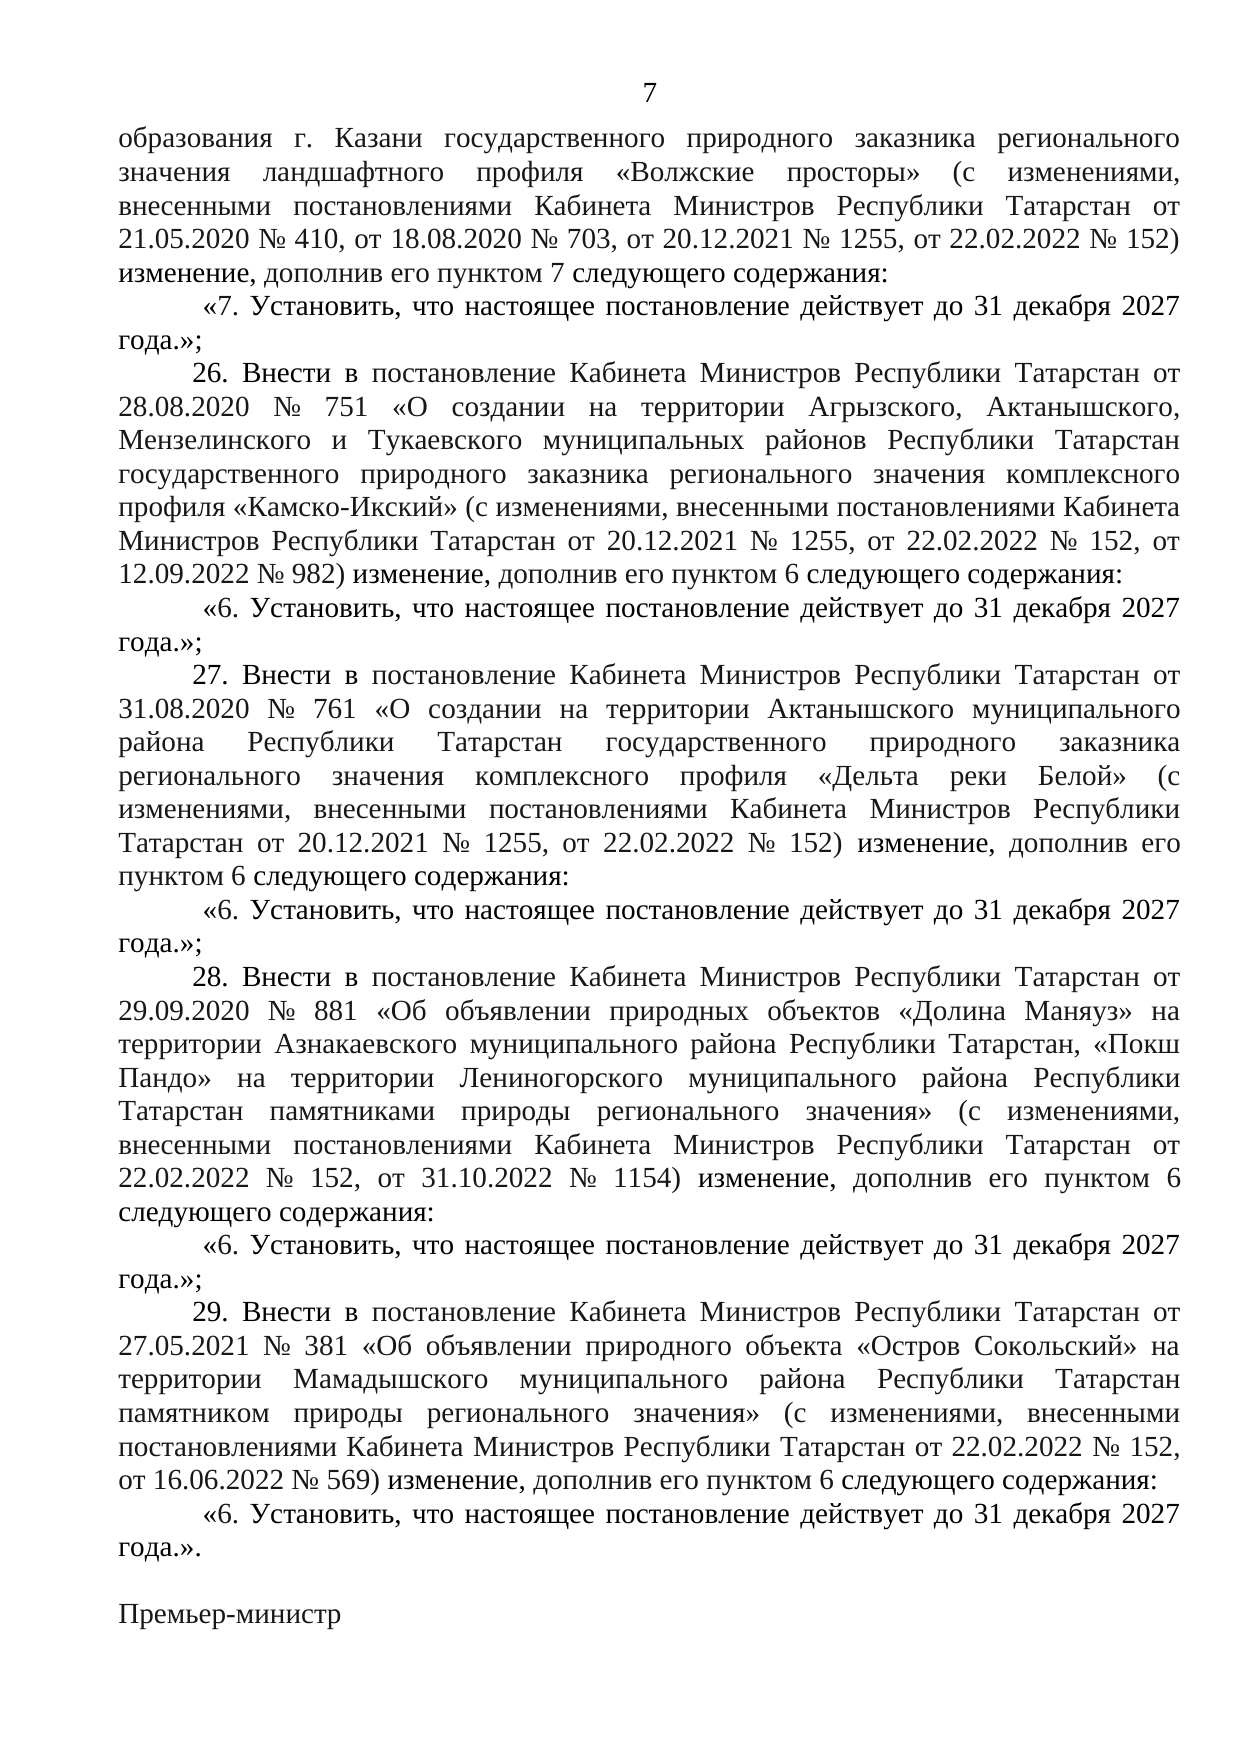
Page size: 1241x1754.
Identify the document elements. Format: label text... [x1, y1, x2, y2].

text 29. Внести в постановление Кабинета Министров Республики Татарстан от 27.05.2021 № 381 «Об объявлении природного объекта «Остров Сокольский» на территории Мамадышского муниципального района Республики Татарстан памятником природы регионального значения» (с изменениями, внесенными постановлениями Кабинета Министров Республики Татарстан от 22.02.2022 № 152, от 16.06.2022 № 569) изменение, дополнив его пунктом 6 следующего содержания: [118, 1294, 1181, 1496]
text «6. Установить, что настоящее постановление действует до 31 декабря 2027 года.»; [118, 892, 1181, 959]
text «6. Установить, что настоящее постановление действует до 31 декабря 2027 года.». [118, 1496, 1181, 1563]
text Премьер-министр [118, 1596, 1181, 1630]
text «6. Установить, что настоящее постановление действует до 31 декабря 2027 года.»; [118, 1227, 1181, 1294]
text «6. Установить, что настоящее постановление действует до 31 декабря 2027 года.»; [118, 590, 1181, 657]
text 28. Внести в постановление Кабинета Министров Республики Татарстан от 29.09.2020 № 881 «Об объявлении природных объектов «Долина Маняуз» на территории Азнакаевского муниципального района Республики Татарстан, «Покш Пандо» на территории Лениногорского муниципального района Республики Татарстан памятниками природы регионального значения» (с изменениями, внесенными постановлениями Кабинета Министров Республики Татарстан от 22.02.2022 № 152, от 31.10.2022 № 1154) изменение, дополнив его пунктом 6 следующего содержания: [118, 959, 1181, 1227]
text «7. Установить, что настоящее постановление действует до 31 декабря 2027 года.»; [118, 288, 1181, 355]
text 26. Внести в постановление Кабинета Министров Республики Татарстан от 28.08.2020 № 751 «О создании на территории Агрызского, Актанышского, Мензелинского и Тукаевского муниципальных районов Республики Татарстан государственного природного заказника регионального значения комплексного профиля «Камско-Икский» (с изменениями, внесенными постановлениями Кабинета Министров Республики Татарстан от 20.12.2021 № 1255, от 22.02.2022 № 152, от 12.09.2022 № 982) изменение, дополнив его пунктом 6 следующего содержания: [118, 355, 1181, 590]
text 27. Внести в постановление Кабинета Министров Республики Татарстан от 31.08.2020 № 761 «О создании на территории Актанышского муниципального района Республики Татарстан государственного природного заказника регионального значения комплексного профиля «Дельта реки Белой» (с изменениями, внесенными постановлениями Кабинета Министров Республики Татарстан от 20.12.2021 № 1255, от 22.02.2022 № 152) изменение, дополнив его пунктом 6 следующего содержания: [118, 657, 1181, 892]
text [118, 121, 1181, 288]
